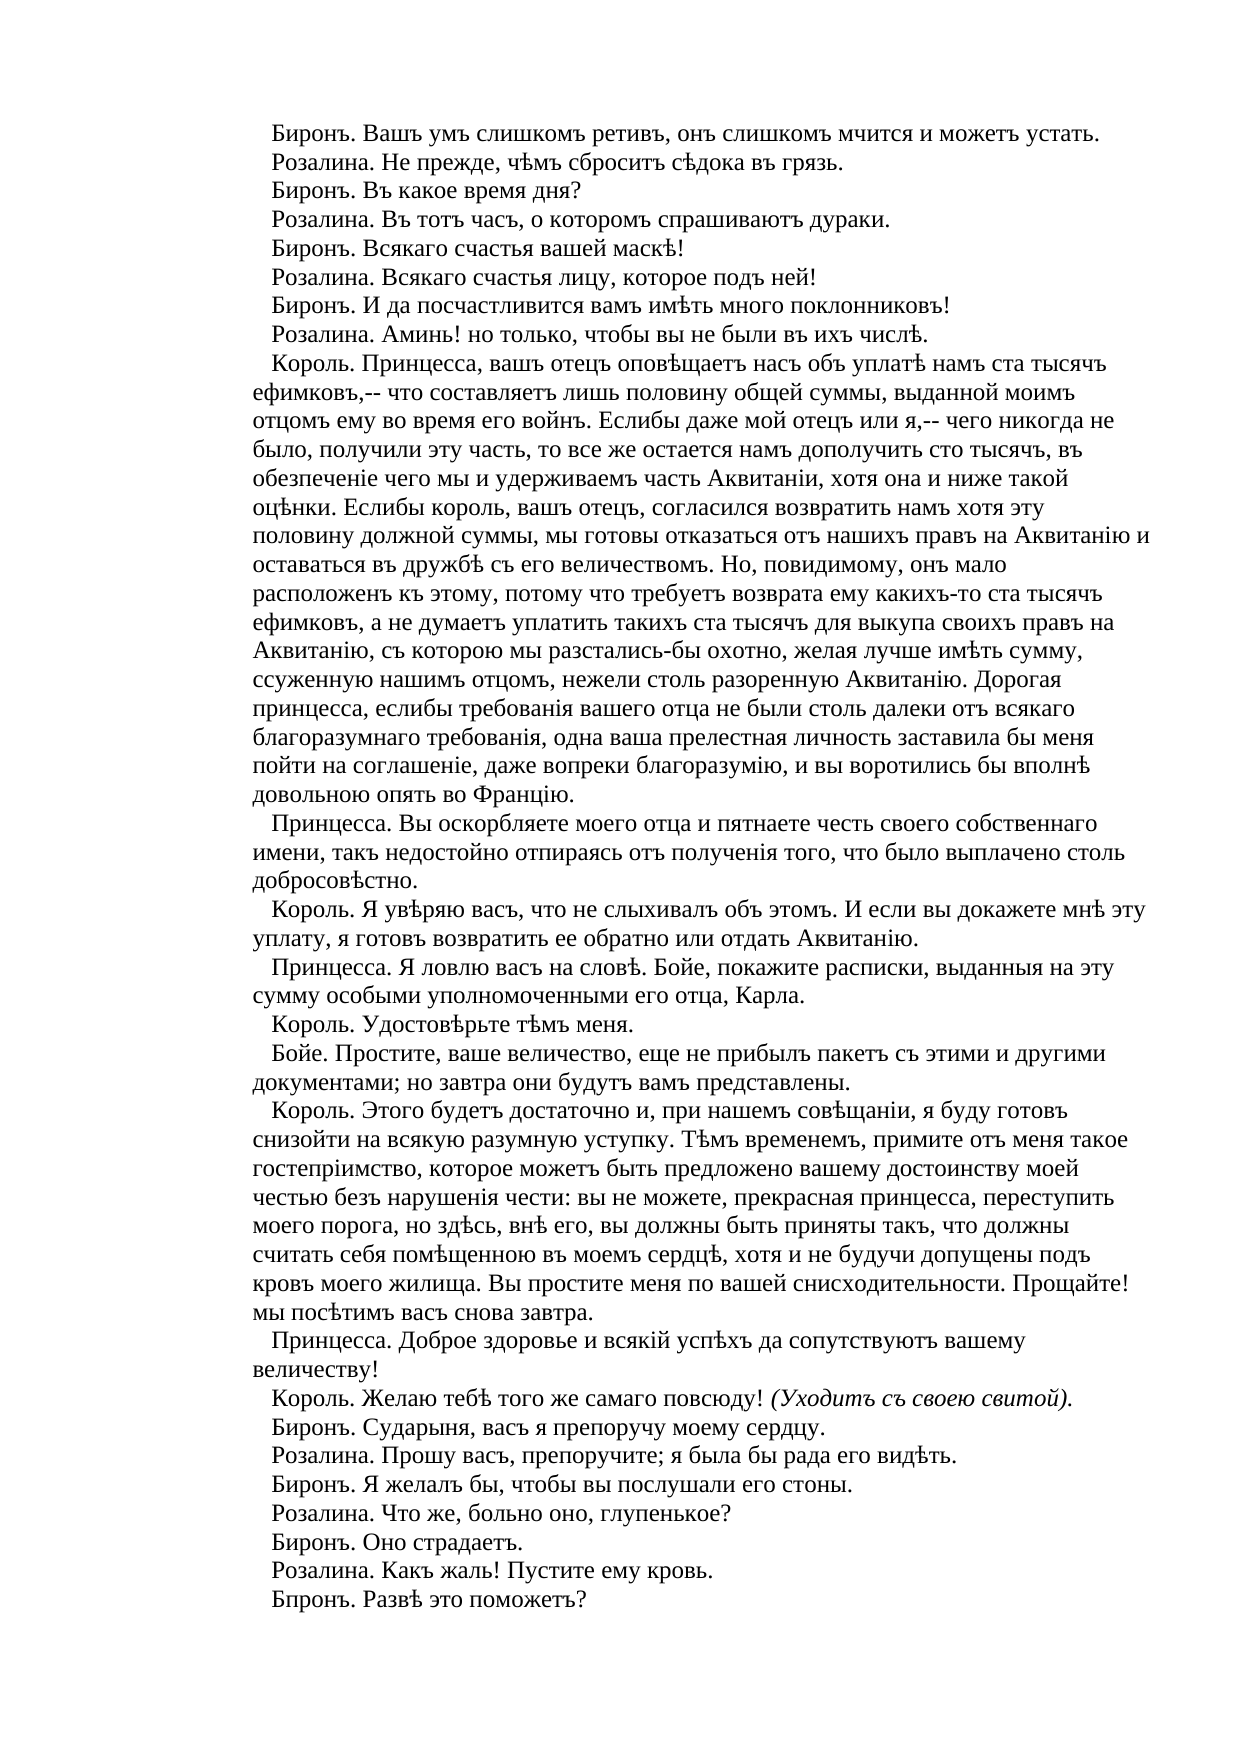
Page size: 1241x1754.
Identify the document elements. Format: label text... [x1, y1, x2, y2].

text Биронъ. Въ какое время дня? [252, 176, 1152, 204]
text Розалина. Аминь! но только, чтобы вы не были въ ихъ числѣ. [252, 319, 1152, 348]
text Розалина. Что же, больно оно, глупенькое? [252, 1498, 1152, 1527]
text Розалина. Не прежде, чѣмъ сброситъ сѣдока въ грязь. [252, 147, 1152, 176]
text Король. Удостовѣрьте тѣмъ меня. [252, 1009, 1152, 1038]
text Розалина. Въ тотъ часъ, о которомъ спрашиваютъ дураки. [252, 204, 1152, 233]
text Биронъ. Вашъ умъ слишкомъ ретивъ, онъ слишкомъ мчится и можетъ устать. [252, 118, 1152, 147]
text Биронъ. Оно страдаетъ. [252, 1527, 1152, 1556]
text Биронъ. Я желалъ бы, чтобы вы послушали его стоны. [252, 1469, 1152, 1498]
text Король. Принцесса, вашъ отецъ оповѣщаетъ насъ объ уплатѣ намъ ста тысячъ ефимковъ,-- что составляетъ лишь половину общей суммы, выданной моимъ отцомъ ему во время его войнъ. Еслибы даже мой отецъ или я,-- чего никогда не было, получили эту часть, то все же остается намъ дополучить сто тысячъ, въ обезпеченіе чего мы и удерживаемъ часть Аквитаніи, хотя она и ниже такой оцѣнки. Еслибы король, вашъ отецъ, согласился возвратить намъ хотя эту половину должной суммы, мы готовы отказаться отъ нашихъ правъ на Аквитанію и оставаться въ дружбѣ съ его величествомъ. Но, повидимому, онъ мало расположенъ къ этому, потому что требуетъ возврата ему какихъ-то ста тысячъ ефимковъ, а не думаетъ уплатить такихъ ста тысячъ для выкупа своихъ правъ на Аквитанію, съ которою мы разстались-бы охотно, желая лучше имѣть сумму, ссуженную нашимъ отцомъ, нежели столь разоренную Аквитанію. Дорогая принцесса, еслибы требованія вашего отца не были столь далеки отъ всякаго благоразумнаго требованія, одна ваша прелестная личность заставила бы меня пойти на соглашеніе, даже вопреки благоразумію, и вы воротились бы вполнѣ довольною опять во Францію. [252, 348, 1152, 808]
text Биронъ. Сударыня, васъ я препоручу моему сердцу. [252, 1412, 1152, 1441]
text Принцесса. Я ловлю васъ на словѣ. Бойе, покажите расписки, выданныя на эту сумму особыми уполномоченными его отца, Карла. [252, 952, 1152, 1009]
text Бойе. Простите, ваше величество, еще не прибылъ пакетъ съ этими и другими документами; но завтра они будутъ вамъ представлены. [252, 1038, 1152, 1096]
text Король. Этого будетъ достаточно и, при нашемъ совѣщаніи, я буду готовъ снизойти на всякую разумную уступку. Тѣмъ временемъ, примите отъ меня такое гостепріимство, которое можетъ быть предложено вашему достоинству моей честью безъ нарушенія чести: вы не можете, прекрасная принцесса, переступить моего порога, но здѣсь, внѣ его, вы должны быть приняты такъ, что должны считать себя помѣщенною въ моемъ сердцѣ, хотя и не будучи допущены подъ кровъ моего жилища. Вы простите меня по вашей снисходительности. Прощайте! мы посѣтимъ васъ снова завтра. [252, 1096, 1152, 1326]
text Розалина. Всякаго счастья лицу, которое подъ ней! [252, 262, 1152, 291]
text Король. Желаю тебѣ того же самаго повсюду! (Уходитъ съ своею свитой). [252, 1383, 1152, 1412]
text Розалина. Прошу васъ, препоручите; я была бы рада его видѣть. [252, 1441, 1152, 1469]
text Биронъ. Всякаго счастья вашей маскѣ! [252, 233, 1152, 262]
text Розалина. Какъ жаль! Пустите ему кровь. [252, 1556, 1152, 1584]
text Принцесса. Вы оскорбляете моего отца и пятнаете честь своего собственнаго имени, такъ недостойно отпираясь отъ полученія того, что было выплачено столь добросовѣстно. [252, 808, 1152, 894]
text Биронъ. И да посчастливится вамъ имѣть много поклонниковъ! [252, 291, 1152, 319]
text Принцесса. Доброе здоровье и всякій успѣхъ да сопутствуютъ вашему величеству! [252, 1326, 1152, 1383]
text Бпронъ. Развѣ это поможетъ? [252, 1584, 1152, 1613]
text Король. Я увѣряю васъ, что не слыхивалъ объ этомъ. И если вы докажете мнѣ эту уплату, я готовъ возвратить ее обратно или отдать Аквитанію. [252, 894, 1152, 952]
